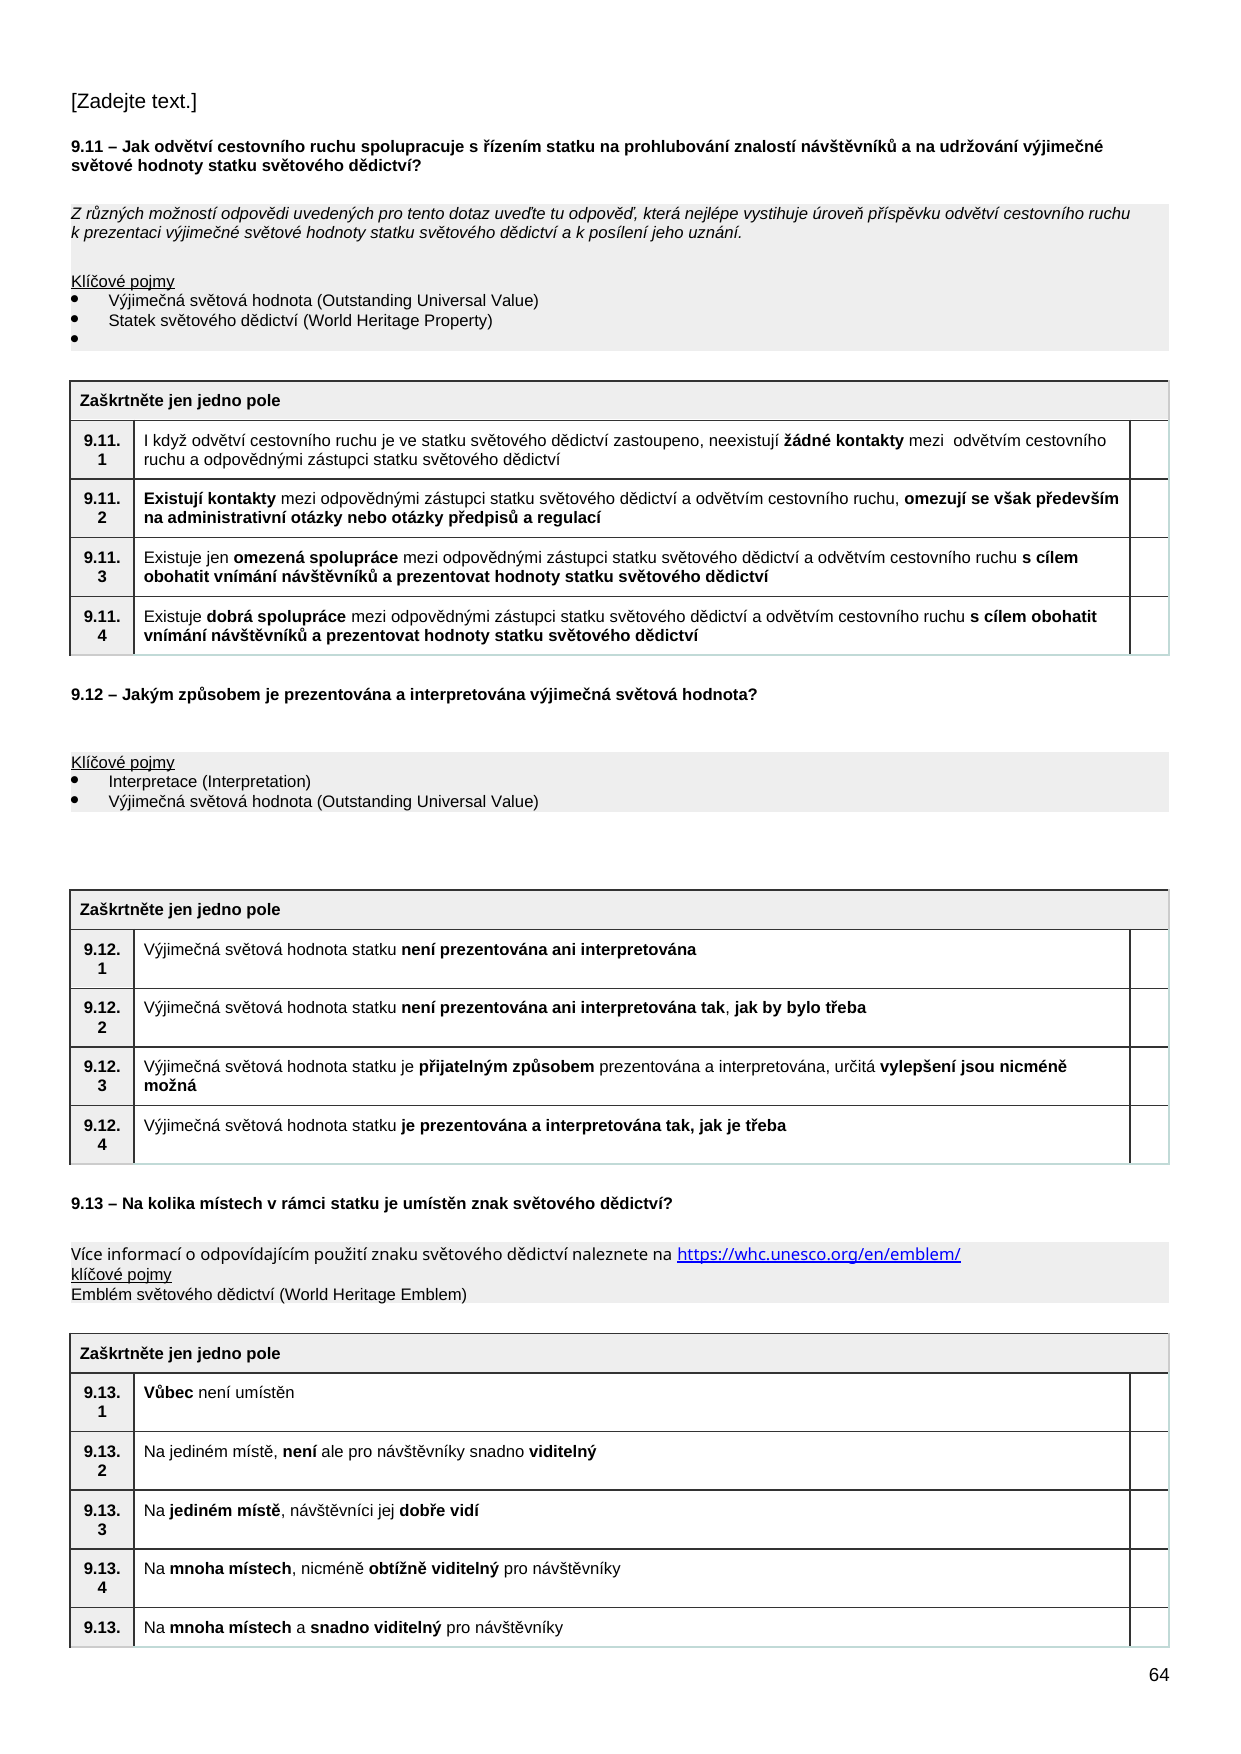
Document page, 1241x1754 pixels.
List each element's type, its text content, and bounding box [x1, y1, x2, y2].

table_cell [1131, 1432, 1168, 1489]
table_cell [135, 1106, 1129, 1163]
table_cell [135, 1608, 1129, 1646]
text Emblém světového dědictví (World Heritage Emblem) [71, 1284, 1169, 1303]
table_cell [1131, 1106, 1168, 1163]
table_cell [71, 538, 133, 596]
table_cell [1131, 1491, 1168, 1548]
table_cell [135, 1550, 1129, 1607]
subtitle 9.12 – Jakým způsobem je prezentována a interpretována výjimečná světová hodnota? [71, 685, 1169, 704]
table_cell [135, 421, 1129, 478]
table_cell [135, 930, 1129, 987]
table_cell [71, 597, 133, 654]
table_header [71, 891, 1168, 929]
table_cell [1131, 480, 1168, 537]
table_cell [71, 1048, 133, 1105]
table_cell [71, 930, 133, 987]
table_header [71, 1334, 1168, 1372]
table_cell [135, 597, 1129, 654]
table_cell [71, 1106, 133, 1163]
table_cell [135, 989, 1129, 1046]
list Interpretace (Interpretation) [71, 772, 1169, 792]
subtitle 9.11 – Jak odvětví cestovního ruchu spolupracuje s řízením statku na prohlubování znalostí návštěvníků a na udržování výjimečné světové hodnoty statku světového dědictví? [71, 136, 1169, 175]
list Statek světového dědictví (World Heritage Property) [71, 311, 1169, 331]
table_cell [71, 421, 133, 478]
list Výjimečná světová hodnota (Outstanding Universal Value) [71, 792, 1169, 812]
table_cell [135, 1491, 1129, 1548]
subtitle 9.13 – Na kolika místech v rámci statku je umístěn znak světového dědictví? [71, 1194, 1169, 1213]
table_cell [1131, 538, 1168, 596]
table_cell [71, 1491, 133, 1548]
list Výjimečná světová hodnota (Outstanding Universal Value) [71, 291, 1169, 311]
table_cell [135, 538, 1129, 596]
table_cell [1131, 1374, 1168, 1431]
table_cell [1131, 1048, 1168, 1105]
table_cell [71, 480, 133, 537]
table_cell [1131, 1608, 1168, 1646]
text Klíčové pojmy [71, 752, 1169, 772]
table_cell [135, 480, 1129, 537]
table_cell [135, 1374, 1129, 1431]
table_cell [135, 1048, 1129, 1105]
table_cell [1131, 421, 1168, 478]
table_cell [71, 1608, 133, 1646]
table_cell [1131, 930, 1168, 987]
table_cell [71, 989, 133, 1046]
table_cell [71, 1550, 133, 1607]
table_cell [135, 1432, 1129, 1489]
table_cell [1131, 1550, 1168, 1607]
text Z různých možností odpovědi uvedených pro tento dotaz uveďte tu odpověď, která nejlépe vystihuje úroveň příspěvku odvětví cestovního ruchu k prezentaci výjimečné světové hodnoty statku světového dědictví a k posílení jeho uznání. [71, 204, 1169, 242]
text Více informací o odpovídajícím použití znaku světového dědictví naleznete na https://whc.unesco.org/en/emblem/ [71, 1242, 1169, 1265]
text Klíčové pojmy [71, 271, 1169, 291]
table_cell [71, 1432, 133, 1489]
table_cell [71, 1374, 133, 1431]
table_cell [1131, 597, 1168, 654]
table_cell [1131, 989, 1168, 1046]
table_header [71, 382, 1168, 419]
text klíčové pojmy [71, 1265, 1169, 1284]
